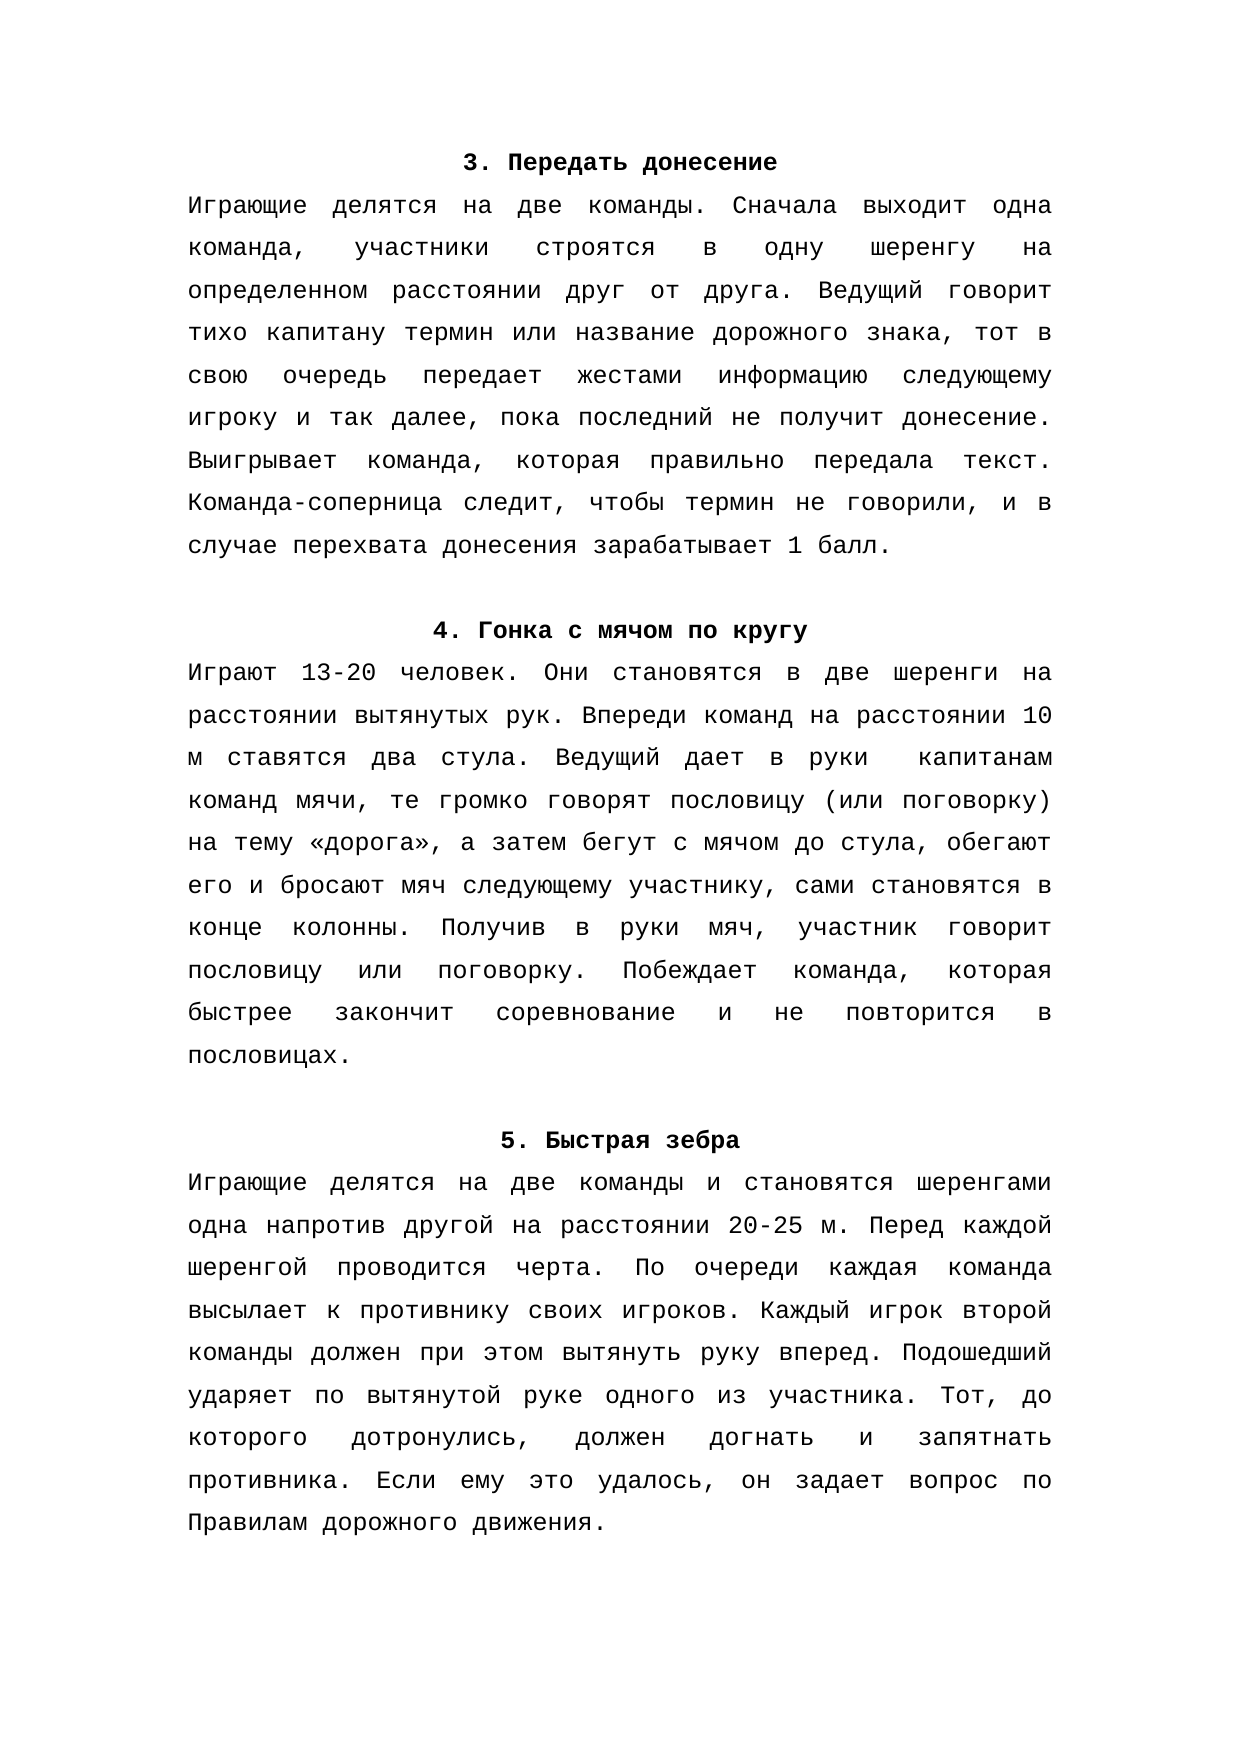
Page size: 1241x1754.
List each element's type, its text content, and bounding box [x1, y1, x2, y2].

text 4. Гонка с мячом по кругу [187, 617, 1053, 646]
text Играют 13-20 человек. Они становятся в две шеренги на расстоянии вытянутых рук. Впереди команд на расстоянии 10 м ставятся два стула. Ведущий дает в руки капитанам команд мячи, те громко говорят пословицу (или поговорку) на тему «дорога», а затем бегут с мячом до стула, обегают его и бросают мяч следующему участнику, сами становятся в конце колонны. Получив в руки мяч, участник говорит пословицу или поговорку. Побеждает команда, которая быстрее закончит соревнование и не повторится в пословицах. [187, 660, 1053, 1071]
text 3. Передать донесение [187, 150, 1053, 178]
text 5. Быстрая зебра [187, 1127, 1053, 1156]
text Играющие делятся на две команды и становятся шеренгами одна напротив другой на расстоянии 20-25 м. Перед каждой шеренгой проводится черта. По очереди каждая команда высылает к противнику своих игроков. Каждый игрок второй команды должен при этом вытянуть руку вперед. Подошедший ударяет по вытянутой руке одного из участника. Тот, до которого дотронулись, должен догнать и запятнать противника. Если ему это удалось, он задает вопрос по Правилам дорожного движения. [187, 1170, 1053, 1538]
text Играющие делятся на две команды. Сначала выходит одна команда, участники строятся в одну шеренгу на определенном расстоянии друг от друга. Ведущий говорит тихо капитану термин или название дорожного знака, тот в свою очередь передает жестами информацию следующему игроку и так далее, пока последний не получит донесение. Выигрывает команда, которая правильно передала текст. Команда-соперница следит, чтобы термин не говорили, и в случае перехвата донесения зарабатывает 1 балл. [187, 192, 1053, 561]
